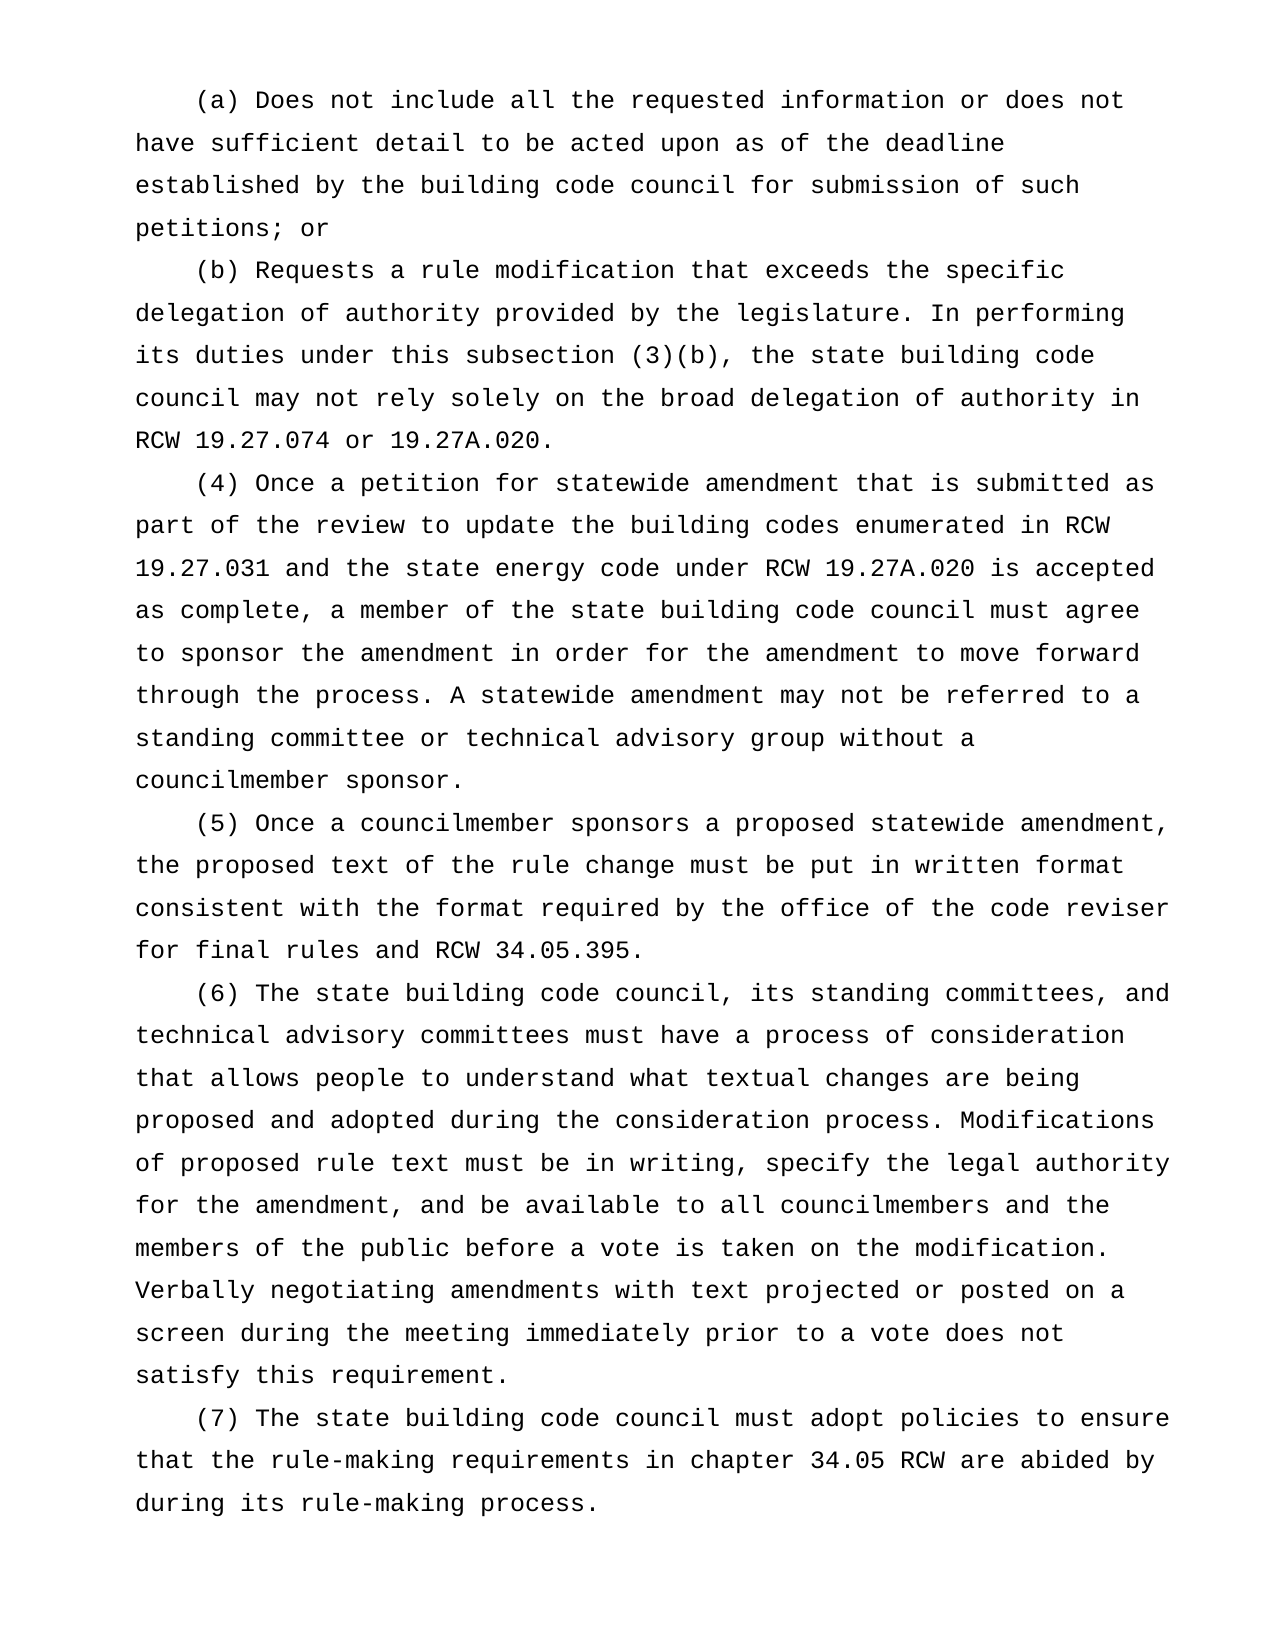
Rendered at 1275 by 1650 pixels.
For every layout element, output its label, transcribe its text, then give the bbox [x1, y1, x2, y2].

text (b) Requests a rule modification that exceeds the specific delegation of authority provided by the legislature. In performing its duties under this subsection (3)(b), the state building code council may not rely solely on the broad delegation of authority in RCW 19.27.074 or 19.27A.020. [135, 245, 1170, 457]
text (7) The state building code council must adopt policies to ensure that the rule-making requirements in chapter 34.05 RCW are abided by during its rule-making process. [135, 1392, 1170, 1520]
text (a) Does not include all the requested information or does not have sufficient detail to be acted upon as of the deadline established by the building code council for submission of such petitions; or [135, 75, 1170, 245]
text (4) Once a petition for statewide amendment that is submitted as part of the review to update the building codes enumerated in RCW 19.27.031 and the state energy code under RCW 19.27A.020 is accepted as complete, a member of the state building code council must agree to sponsor the amendment in order for the amendment to move forward through the process. A statewide amendment may not be referred to a standing committee or technical advisory group without a councilmember sponsor. [135, 457, 1170, 797]
text (6) The state building code council, its standing committees, and technical advisory committees must have a process of consideration that allows people to understand what textual changes are being proposed and adopted during the consideration process. Modifications of proposed rule text must be in writing, specify the legal authority for the amendment, and be available to all councilmembers and the members of the public before a vote is taken on the modification. Verbally negotiating amendments with text projected or posted on a screen during the meeting immediately prior to a vote does not satisfy this requirement. [135, 967, 1170, 1392]
text (5) Once a councilmember sponsors a proposed statewide amendment, the proposed text of the rule change must be put in written format consistent with the format required by the office of the code reviser for final rules and RCW 34.05.395. [135, 797, 1170, 967]
